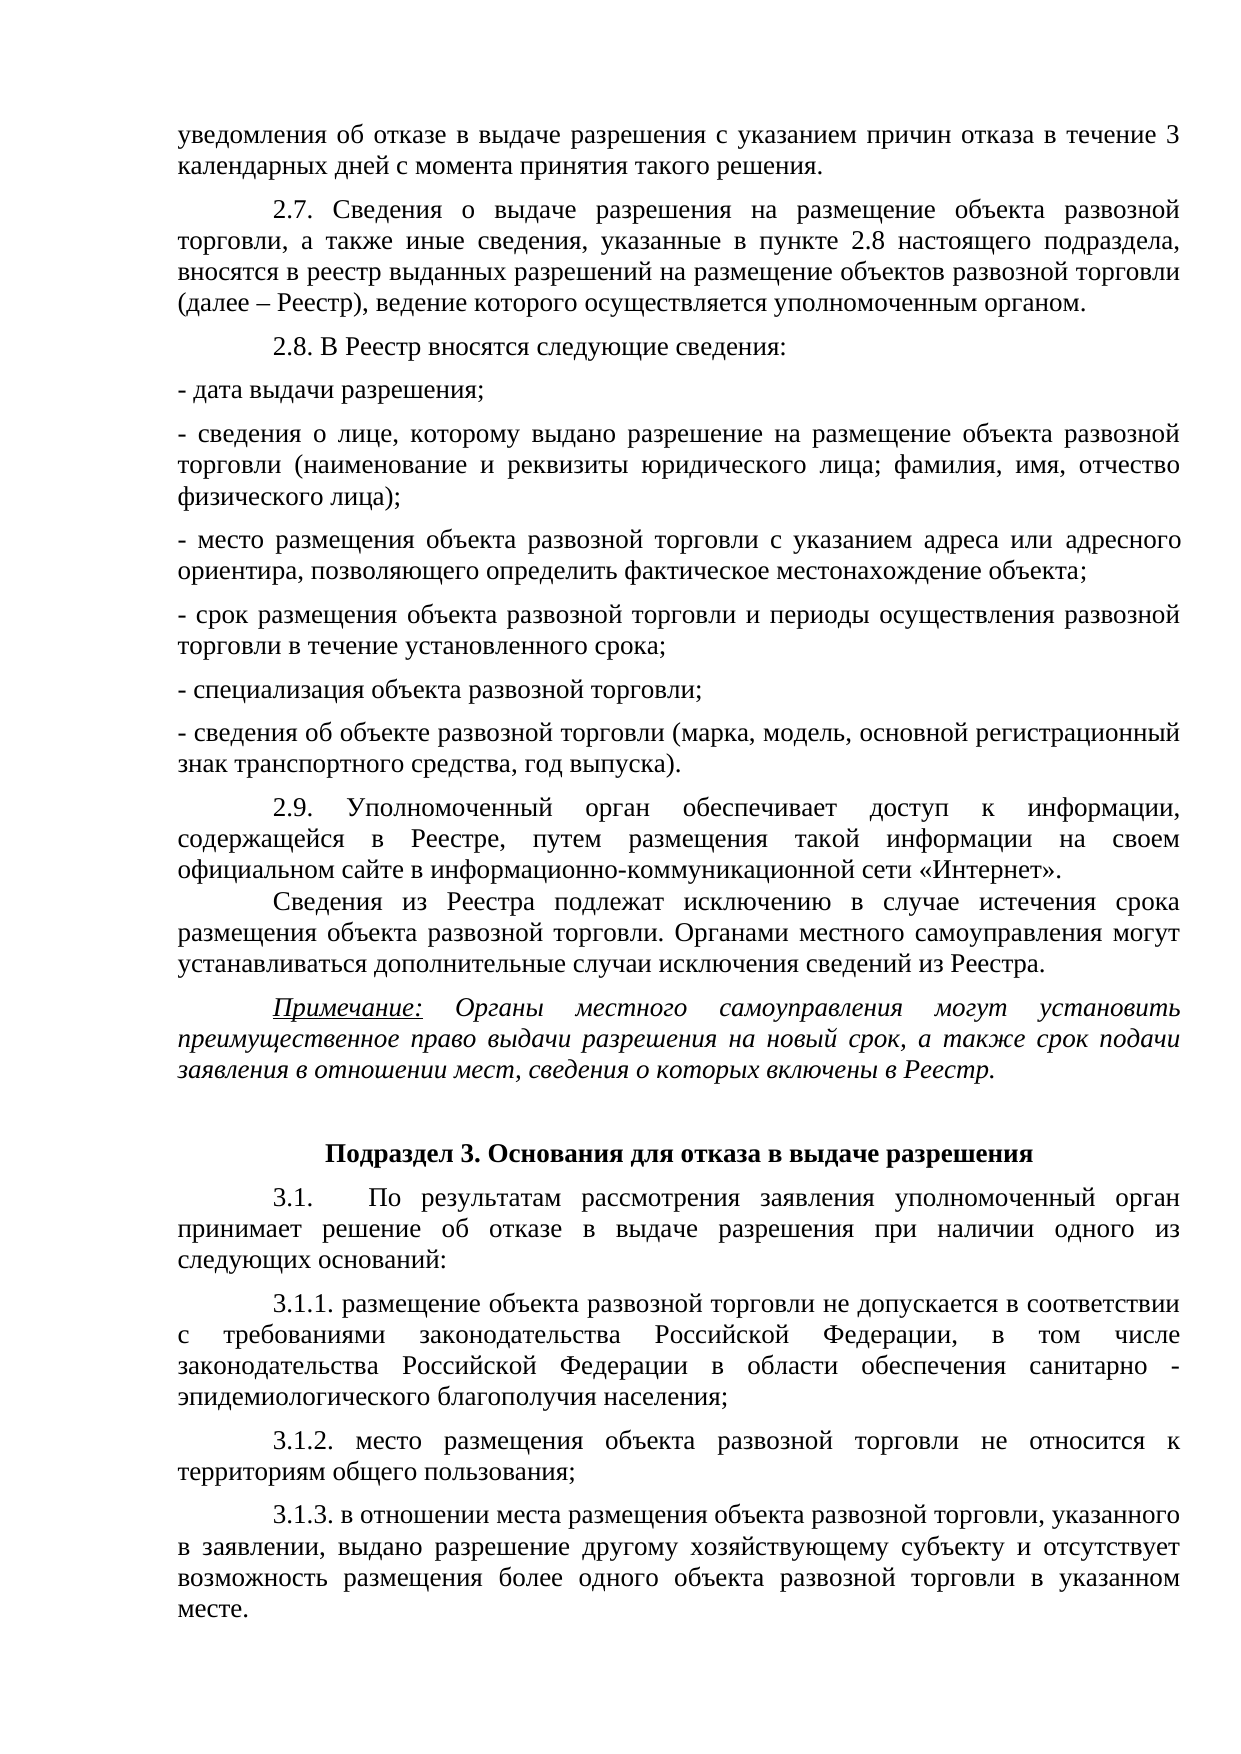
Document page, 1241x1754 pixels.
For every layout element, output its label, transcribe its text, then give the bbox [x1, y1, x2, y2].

text - сведения о лице, которому выдано разрешение на размещение объекта развозной торговли (наименование и реквизиты юридического лица; фамилия, имя, отчество физического лица); [177, 417, 1181, 511]
text - специализация объекта развозной торговли; [177, 673, 1181, 704]
text Сведения из Реестра подлежат исключению в случае истечения срока размещения объекта развозной торговли. Органами местного самоуправления могут устанавливаться дополнительные случаи исключения сведений из Реестра. [177, 885, 1181, 978]
text 2.8. В Реестр вносятся следующие сведения: [177, 330, 1181, 361]
text - место размещения объекта развозной торговли с указанием адреса или адресного ориентира, позволяющего определить фактическое местонахождение объекта; [177, 523, 1181, 586]
text - дата выдачи разрешения; [177, 374, 1181, 405]
text 3.1.2. место размещения объекта развозной торговли не относится к территориям общего пользования; [177, 1424, 1181, 1486]
text 2.9. Уполномоченный орган обеспечивает доступ к информации, содержащейся в Реестре, путем размещения такой информации на своем официальном сайте в информационно-коммуникационной сети «Интернет». [177, 791, 1181, 885]
text 3.1. По результатам рассмотрения заявления уполномоченный орган принимает решение об отказе в выдаче разрешения при наличии одного из следующих оснований: [177, 1181, 1181, 1274]
text 2.7. Сведения о выдаче разрешения на размещение объекта развозной торговли, а также иные сведения, указанные в пункте 2.8 настоящего подраздела, вносятся в реестр выданных разрешений на размещение объектов развозной торговли (далее – Реестр), ведение которого осуществляется уполномоченным органом. [177, 193, 1181, 317]
text 3.1.3. в отношении места размещения объекта развозной торговли, указанного в заявлении, выдано разрешение другому хозяйствующему субъекту и отсутствует возможность размещения более одного объекта развозной торговли в указанном месте. [177, 1498, 1181, 1623]
text Примечание: Органы местного самоуправления могут установить преимущественное право выдачи разрешения на новый срок, а также срок подачи заявления в отношении мест, сведения о которых включены в Реестр. [177, 991, 1181, 1084]
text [177, 118, 1181, 180]
text Подраздел 3. Основания для отказа в выдаче разрешения [177, 1137, 1181, 1168]
text 3.1.1. размещение объекта развозной торговли не допускается в соответствии с требованиями законодательства Российской Федерации, в том числе законодательства Российской Федерации в области обеспечения санитарно - эпидемиологического благополучия населения; [177, 1287, 1181, 1411]
text - сведения об объекте развозной торговли (марка, модель, основной регистрационный знак транспортного средства, год выпуска). [177, 716, 1181, 779]
text - срок размещения объекта развозной торговли и периоды осуществления развозной торговли в течение установленного срока; [177, 598, 1181, 660]
